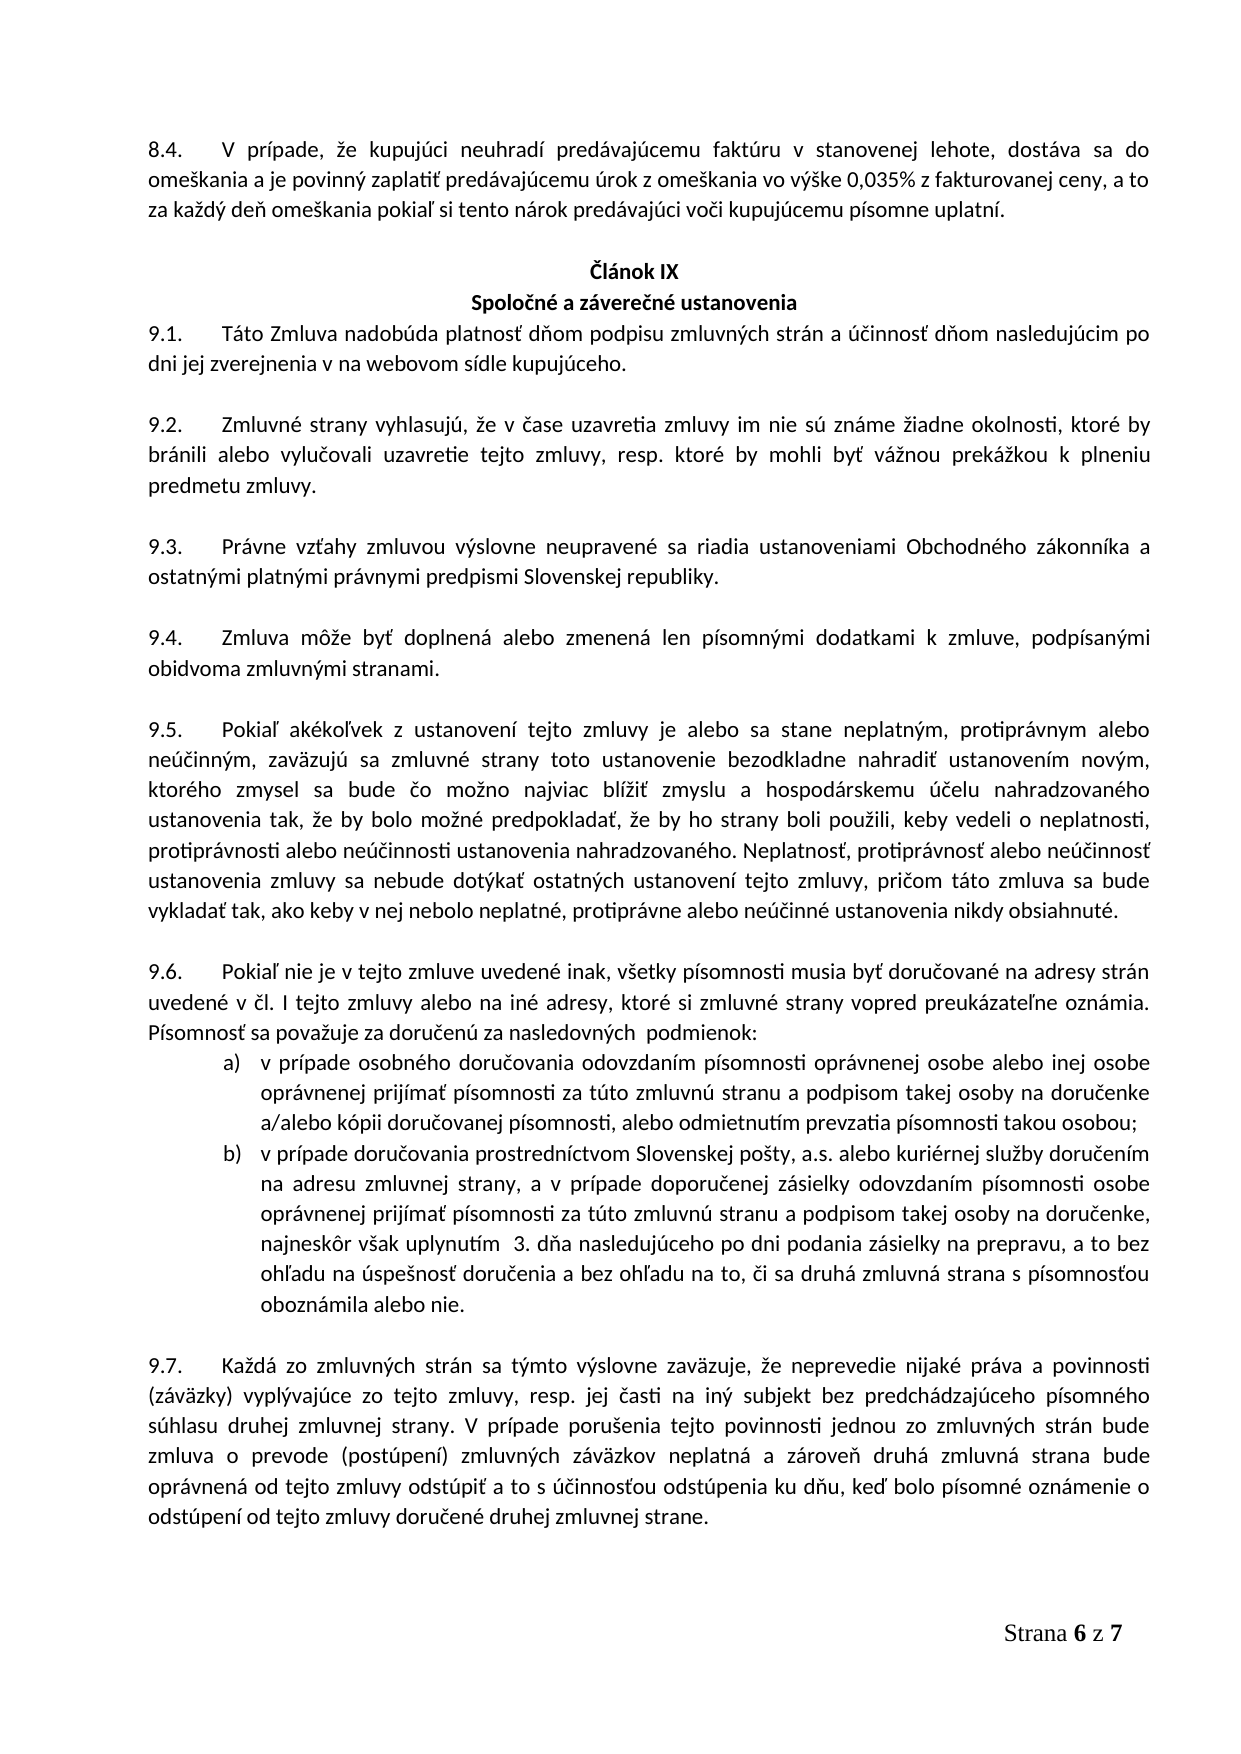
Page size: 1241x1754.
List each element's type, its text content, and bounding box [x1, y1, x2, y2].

list Článok IX [147, 257, 1122, 285]
list Právne vzťahy zmluvou výslovne neupravené sa riadia ustanoveniami Obchodného zákonníka a ostatnými platnými právnymi predpismi Slovenskej republiky. [148, 532, 1152, 590]
list Pokiaľ nie je v tejto zmluve uvedené inak, všetky písomnosti musia byť doručované na adresy strán uvedené v čl. I tejto zmluvy alebo na iné adresy, ktoré si zmluvné strany vopred preukázateľne oznámia. Písomnosť sa považuje za doručenú za nasledovných podmienok: [148, 957, 1152, 1046]
list Zmluvné strany vyhlasujú, že v čase uzavretia zmluvy im nie sú známe žiadne okolnosti, ktoré by bránili alebo vylučovali uzavretie tejto zmluvy, resp. ktoré by mohli byť vážnou prekážkou k plneniu predmetu zmluvy. [148, 410, 1152, 499]
list Každá zo zmluvných strán sa týmto výslovne zaväzuje, že neprevedie nijaké práva a povinnosti (záväzky) vyplývajúce zo tejto zmluvy, resp. jej časti na iný subjekt bez predchádzajúceho písomného súhlasu druhej zmluvnej strany. V prípade porušenia tejto povinnosti jednou zo zmluvných strán bude zmluva o prevode (postúpení) zmluvných záväzkov neplatná a zároveň druhá zmluvná strana bude oprávnená od tejto zmluvy odstúpiť a to s účinnosťou odstúpenia ku dňu, keď bolo písomné oznámenie o odstúpení od tejto zmluvy doručené druhej zmluvnej strane. [148, 1351, 1152, 1530]
list v prípade doručovania prostredníctvom Slovenskej pošty, a.s. alebo kuriérnej služby doručením na adresu zmluvnej strany, a v prípade doporučenej zásielky odovzdaním písomnosti osobe oprávnenej prijímať písomnosti za túto zmluvnú stranu a podpisom takej osoby na doručenke, najneskôr však uplynutím 3. dňa nasledujúceho po dni podania zásielky na prepravu, a to bez ohľadu na úspešnosť doručenia a bez ohľadu na to, či sa druhá zmluvná strana s písomnosťou oboznámila alebo nie. [223, 1139, 1152, 1318]
list Táto Zmluva nadobúda platnosť dňom podpisu zmluvných strán a účinnosť dňom nasledujúcim po dni jej zverejnenia v na webovom sídle kupujúceho. [148, 319, 1152, 377]
list Zmluva môže byť doplnená alebo zmenená len písomnými dodatkami k zmluve, podpísanými obidvoma zmluvnými stranami. [148, 623, 1152, 682]
list V prípade, že kupujúci neuhradí predávajúcemu faktúru v stanovenej lehote, dostáva sa do omeškania a je povinný zaplatiť predávajúcemu úrok z omeškania vo výške 0,035% z fakturovanej ceny, a to za každý deň omeškania pokiaľ si tento nárok predávajúci voči kupujúcemu písomne uplatní. [148, 135, 1152, 223]
list v prípade osobného doručovania odovzdaním písomnosti oprávnenej osobe alebo inej osobe oprávnenej prijímať písomnosti za túto zmluvnú stranu a podpisom takej osoby na doručenke a/alebo kópii doručovanej písomnosti, alebo odmietnutím prevzatia písomnosti takou osobou; [223, 1048, 1152, 1136]
list Spoločné a záverečné ustanovenia [147, 288, 1122, 316]
list Pokiaľ akékoľvek z ustanovení tejto zmluvy je alebo sa stane neplatným, protiprávnym alebo neúčinným, zaväzujú sa zmluvné strany toto ustanovenie bezodkladne nahradiť ustanovením novým, ktorého zmysel sa bude čo možno najviac blížiť zmyslu a hospodárskemu účelu nahradzovaného ustanovenia tak, že by bolo možné predpokladať, že by ho strany boli použili, keby vedeli o neplatnosti, protiprávnosti alebo neúčinnosti ustanovenia nahradzovaného. Neplatnosť, protiprávnosť alebo neúčinnosť ustanovenia zmluvy sa nebude dotýkať ostatných ustanovení tejto zmluvy, pričom táto zmluva sa bude vykladať tak, ako keby v nej nebolo neplatné, protiprávne alebo neúčinné ustanovenia nikdy obsiahnuté. [148, 715, 1152, 924]
